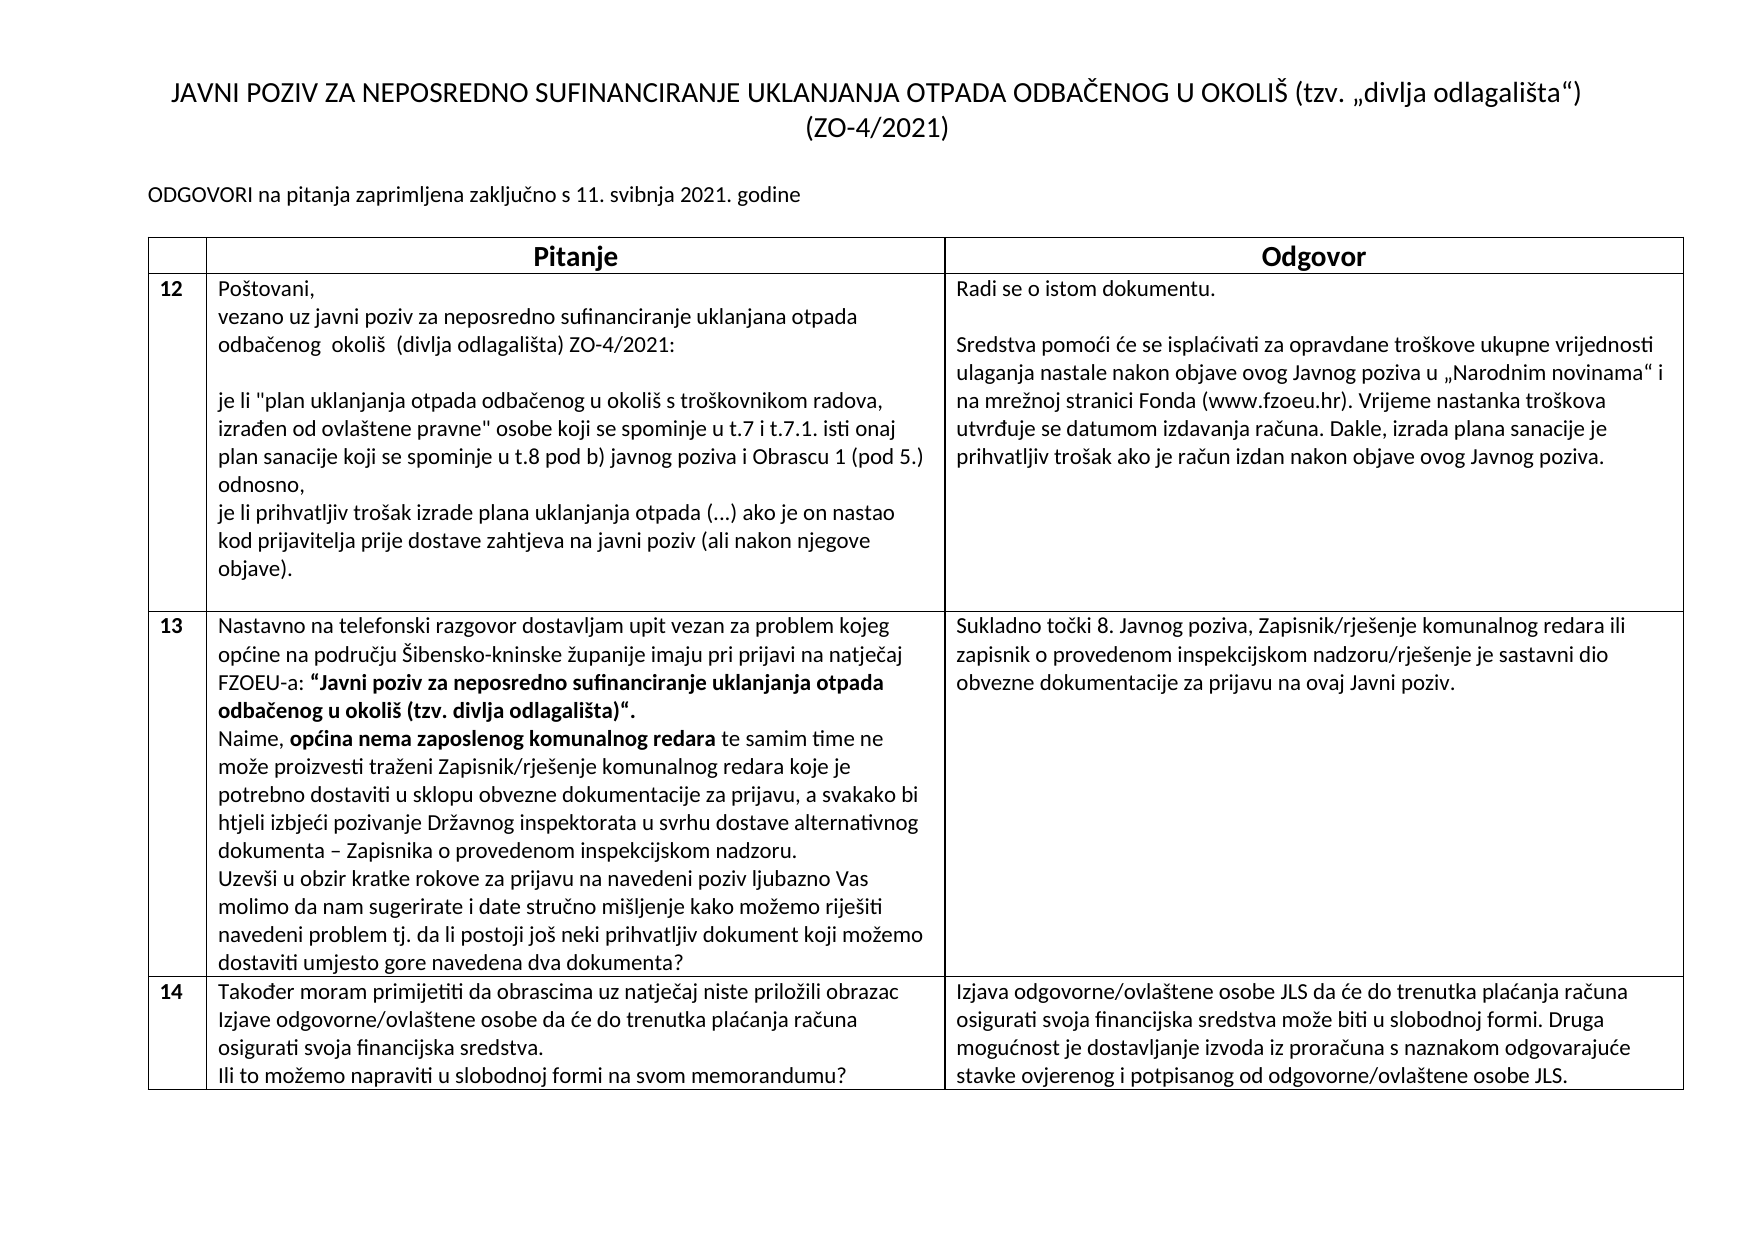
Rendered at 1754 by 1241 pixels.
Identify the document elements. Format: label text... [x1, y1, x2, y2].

table_header Odgovor [946, 238, 1683, 273]
table_cell Radi se o istom dokumentu. Sredstva pomoći će se isplaćivati za opravdane troškove ukupne vrijednosti ulaganja nastale nakon objave ovog Javnog poziva u „Narodnim novinama“ i na mrežnoj stranici Fonda (www.fzoeu.hr). Vrijeme nastanka troškova utvrđuje se datumom izdavanja računa. Dakle, izrada plana sanacije je prihvatljiv trošak ako je račun izdan nakon objave ovog Javnog poziva. [946, 274, 1683, 611]
table_cell 14 [149, 977, 206, 1089]
table_header [149, 238, 206, 273]
table_header Pitanje [207, 238, 944, 273]
table_cell 13 [149, 612, 206, 976]
table_cell Poštovani, vezano uz javni poziv za neposredno sufinanciranje uklanjana otpada odbačenog okoliš (divlja odlagališta) ZO-4/2021: je li "plan uklanjanja otpada odbačenog u okoliš s troškovnikom radova, izrađen od ovlaštene pravne" osobe koji se spominje u t.7 i t.7.1. isti onaj plan sanacije koji se spominje u t.8 pod b) javnog poziva i Obrascu 1 (pod 5.) odnosno, je li prihvatljiv trošak izrade plana uklanjanja otpada (...) ako je on nastao kod prijavitelja prije dostave zahtjeva na javni poziv (ali nakon njegove objave). [207, 274, 944, 611]
table_cell Nastavno na telefonski razgovor dostavljam upit vezan za problem kojeg općine na području Šibensko-kninske županije imaju pri prijavi na natječaj FZOEU-a: “Javni poziv za neposredno sufinanciranje uklanjanja otpada odbačenog u okoliš (tzv. divlja odlagališta)“. Naime, općina nema zaposlenog komunalnog redara te samim time ne može proizvesti traženi Zapisnik/rješenje komunalnog redara koje je potrebno dostaviti u sklopu obvezne dokumentacije za prijavu, a svakako bi htjeli izbjeći pozivanje Državnog inspektorata u svrhu dostave alternativnog dokumenta – Zapisnika o provedenom inspekcijskom nadzoru. Uzevši u obzir kratke rokove za prijavu na navedeni poziv ljubazno Vas molimo da nam sugerirate i date stručno mišljenje kako možemo riješiti navedeni problem tj. da li postoji još neki prihvatljiv dokument koji možemo dostaviti umjesto gore navedena dva dokumenta? [207, 612, 944, 976]
table_cell Sukladno točki 8. Javnog poziva, Zapisnik/rješenje komunalnog redara ili zapisnik o provedenom inspekcijskom nadzoru/rješenje je sastavni dio obvezne dokumentacije za prijavu na ovaj Javni poziv. [946, 612, 1683, 976]
table_cell 12 [149, 274, 206, 611]
table_cell Također moram primijetiti da obrascima uz natječaj niste priložili obrazac Izjave odgovorne/ovlaštene osobe da će do trenutka plaćanja računa osigurati svoja financijska sredstva. Ili to možemo napraviti u slobodnoj formi na svom memorandumu? [207, 977, 944, 1089]
table_cell Izjava odgovorne/ovlaštene osobe JLS da će do trenutka plaćanja računa osigurati svoja financijska sredstva može biti u slobodnoj formi. Druga mogućnost je dostavljanje izvoda iz proračuna s naznakom odgovarajuće stavke ovjerenog i potpisanog od odgovorne/ovlaštene osobe JLS. [946, 977, 1683, 1089]
